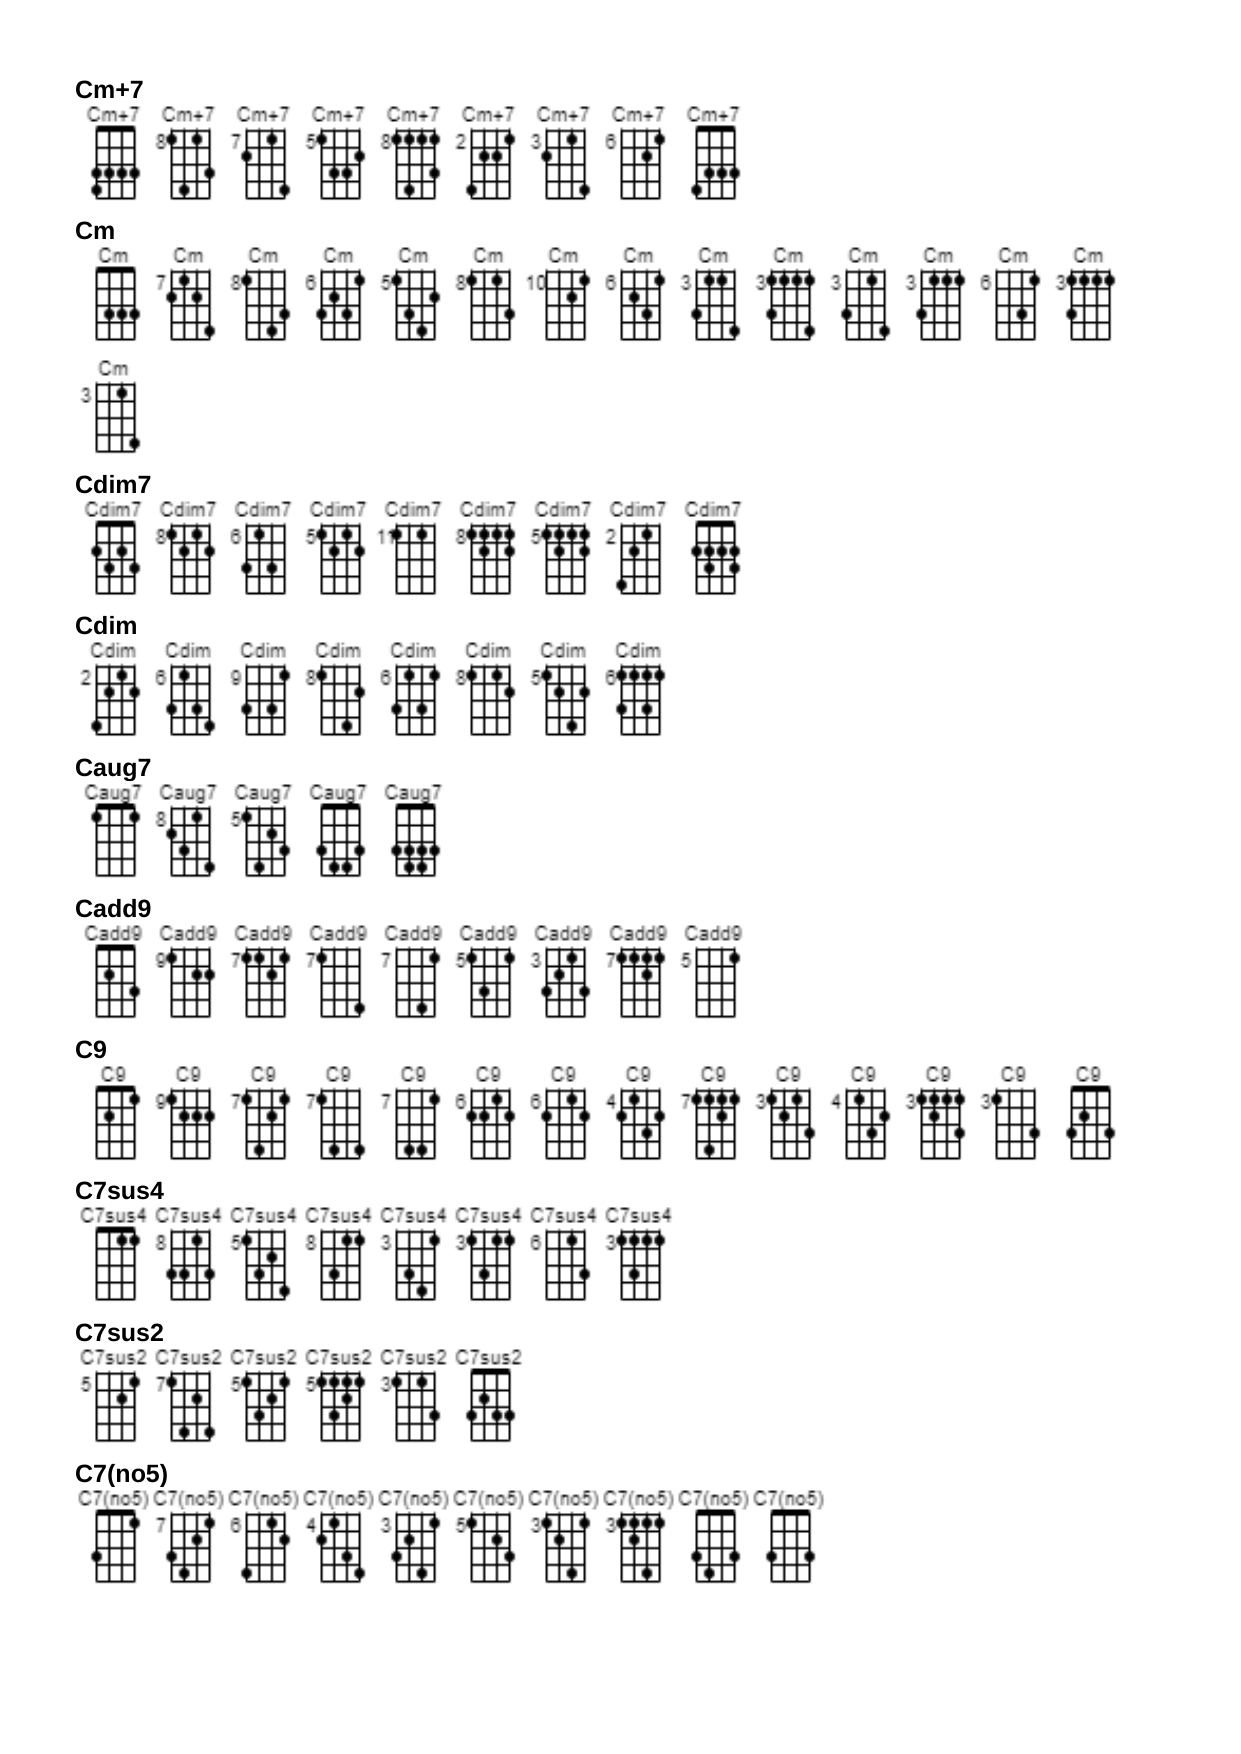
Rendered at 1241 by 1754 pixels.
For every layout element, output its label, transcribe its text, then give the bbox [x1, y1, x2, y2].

text C7sus2 [75, 1317, 1165, 1346]
text C7(no5) [75, 1459, 1165, 1487]
text Cm [75, 216, 1165, 245]
picture [75, 640, 675, 753]
text Cdim7 [75, 470, 1165, 499]
picture [75, 1346, 525, 1459]
picture [75, 1063, 1125, 1177]
text Cdim [75, 611, 1165, 640]
picture [75, 1487, 826, 1600]
picture [75, 922, 750, 1035]
picture [75, 781, 451, 894]
picture [75, 103, 750, 217]
picture [75, 498, 750, 612]
text C7sus4 [75, 1176, 1165, 1205]
text Caug7 [75, 752, 1165, 781]
picture [75, 245, 1125, 470]
picture [75, 1205, 675, 1318]
text Cm+7 [75, 75, 1165, 104]
text C9 [75, 1035, 1165, 1064]
text Cadd9 [75, 894, 1165, 922]
